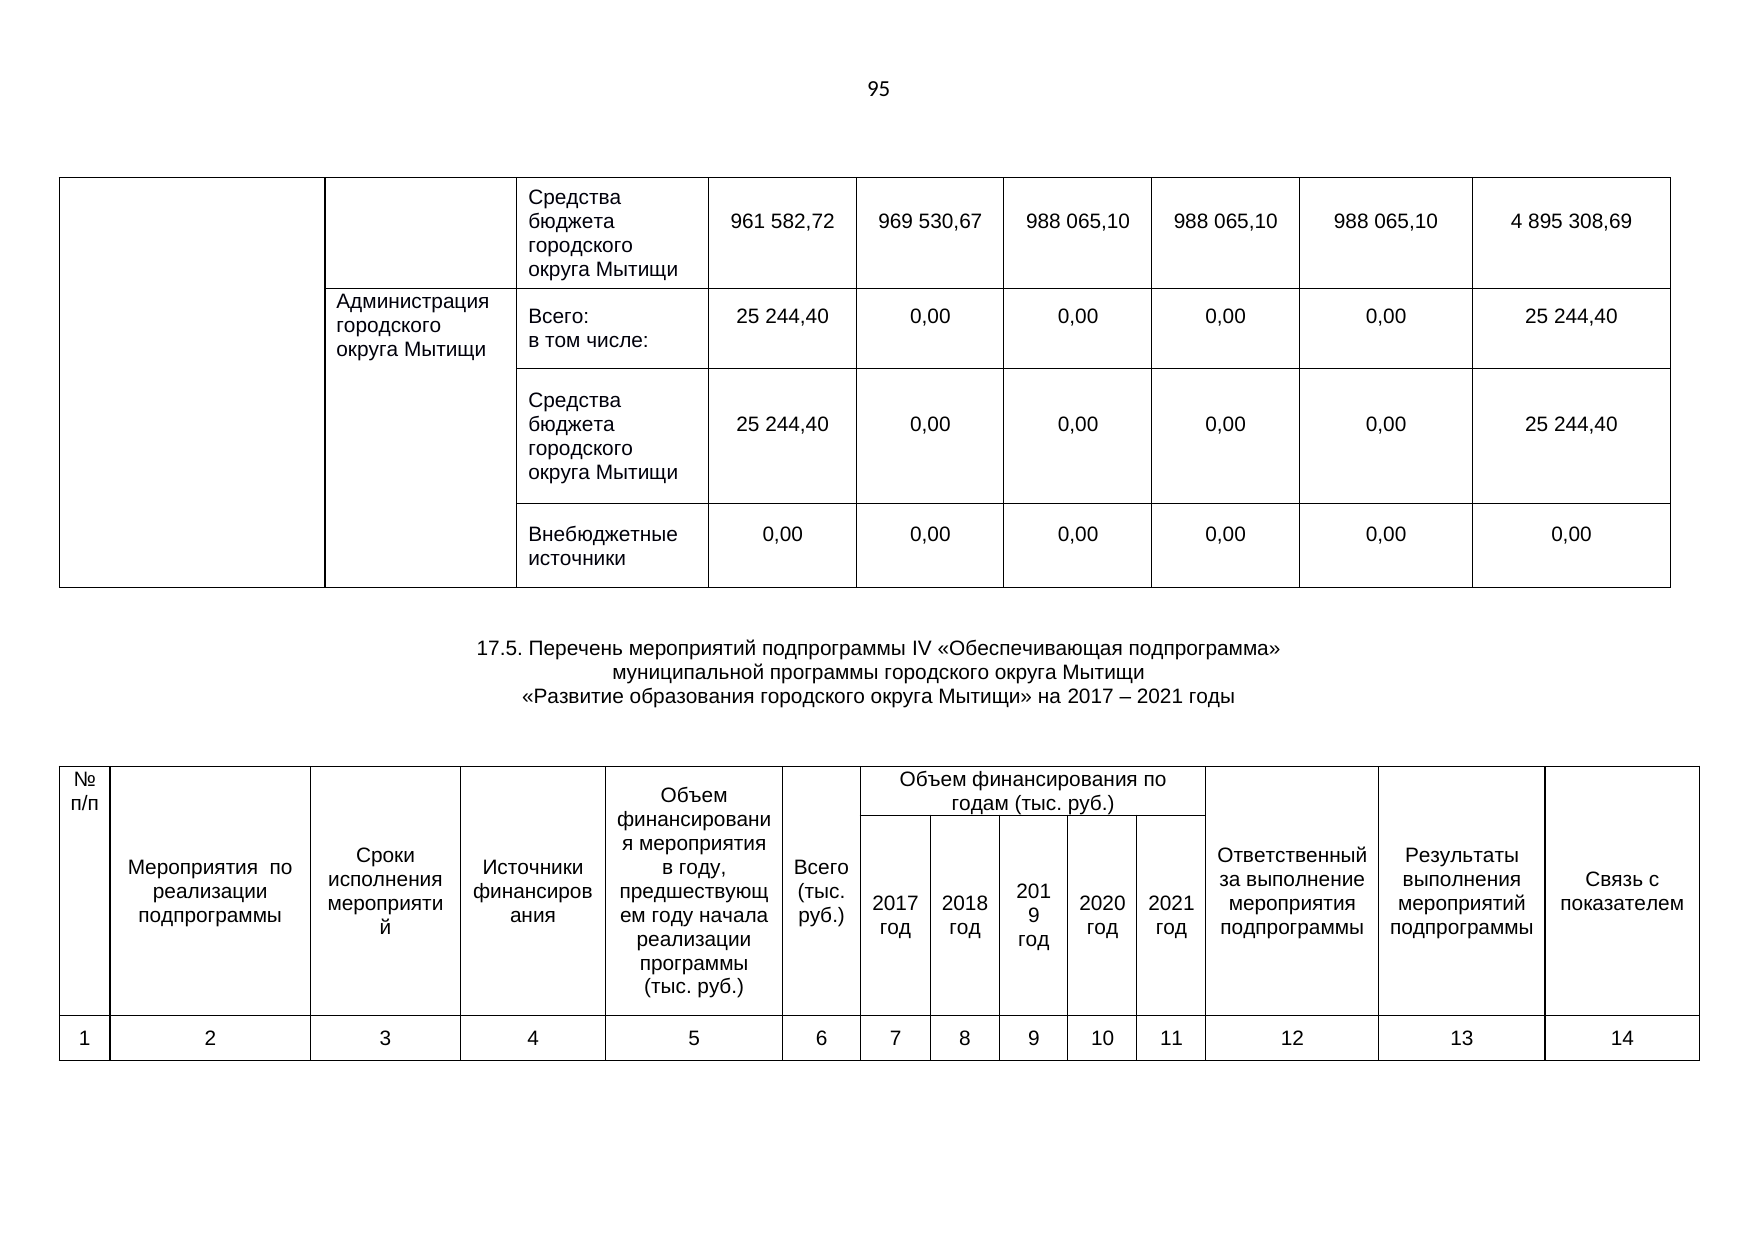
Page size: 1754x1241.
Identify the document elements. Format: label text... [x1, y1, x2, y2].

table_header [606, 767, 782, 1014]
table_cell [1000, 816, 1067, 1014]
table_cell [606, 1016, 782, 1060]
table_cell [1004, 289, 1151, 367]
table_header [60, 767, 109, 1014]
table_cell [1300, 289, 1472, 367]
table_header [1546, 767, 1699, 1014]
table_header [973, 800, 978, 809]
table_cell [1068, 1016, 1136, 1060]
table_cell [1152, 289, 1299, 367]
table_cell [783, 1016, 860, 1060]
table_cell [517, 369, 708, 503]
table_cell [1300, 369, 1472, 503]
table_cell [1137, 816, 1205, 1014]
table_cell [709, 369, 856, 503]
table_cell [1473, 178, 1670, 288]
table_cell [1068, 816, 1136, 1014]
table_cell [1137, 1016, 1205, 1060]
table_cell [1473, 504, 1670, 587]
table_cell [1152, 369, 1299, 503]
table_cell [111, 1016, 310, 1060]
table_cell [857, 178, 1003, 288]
text муниципальной программы городского округа Мытищи [118, 660, 1639, 684]
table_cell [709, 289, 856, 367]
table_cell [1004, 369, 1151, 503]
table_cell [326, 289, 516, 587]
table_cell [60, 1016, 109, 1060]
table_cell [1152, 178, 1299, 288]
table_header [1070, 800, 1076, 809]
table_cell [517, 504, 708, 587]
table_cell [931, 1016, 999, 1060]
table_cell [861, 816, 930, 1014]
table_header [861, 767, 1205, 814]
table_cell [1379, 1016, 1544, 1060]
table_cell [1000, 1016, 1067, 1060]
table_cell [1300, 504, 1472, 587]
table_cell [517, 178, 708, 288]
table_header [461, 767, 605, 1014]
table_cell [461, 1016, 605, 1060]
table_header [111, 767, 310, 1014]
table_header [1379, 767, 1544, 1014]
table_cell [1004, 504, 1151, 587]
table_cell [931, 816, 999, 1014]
text «Развитие образования городского округа Мытищи» на 2017 – 2021 годы [118, 684, 1639, 708]
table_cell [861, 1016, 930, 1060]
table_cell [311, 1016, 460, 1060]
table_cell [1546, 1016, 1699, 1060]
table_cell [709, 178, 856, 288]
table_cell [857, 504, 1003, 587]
text 17.5. Перечень мероприятий подпрограммы IV «Обеспечивающая подпрограмма» [118, 636, 1639, 660]
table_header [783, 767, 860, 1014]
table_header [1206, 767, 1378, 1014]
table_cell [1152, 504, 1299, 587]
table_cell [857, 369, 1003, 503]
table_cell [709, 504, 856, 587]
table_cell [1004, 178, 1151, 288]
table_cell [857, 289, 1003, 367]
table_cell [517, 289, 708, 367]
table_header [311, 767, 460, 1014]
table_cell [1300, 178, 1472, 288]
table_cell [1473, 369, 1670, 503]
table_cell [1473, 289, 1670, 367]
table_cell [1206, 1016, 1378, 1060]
